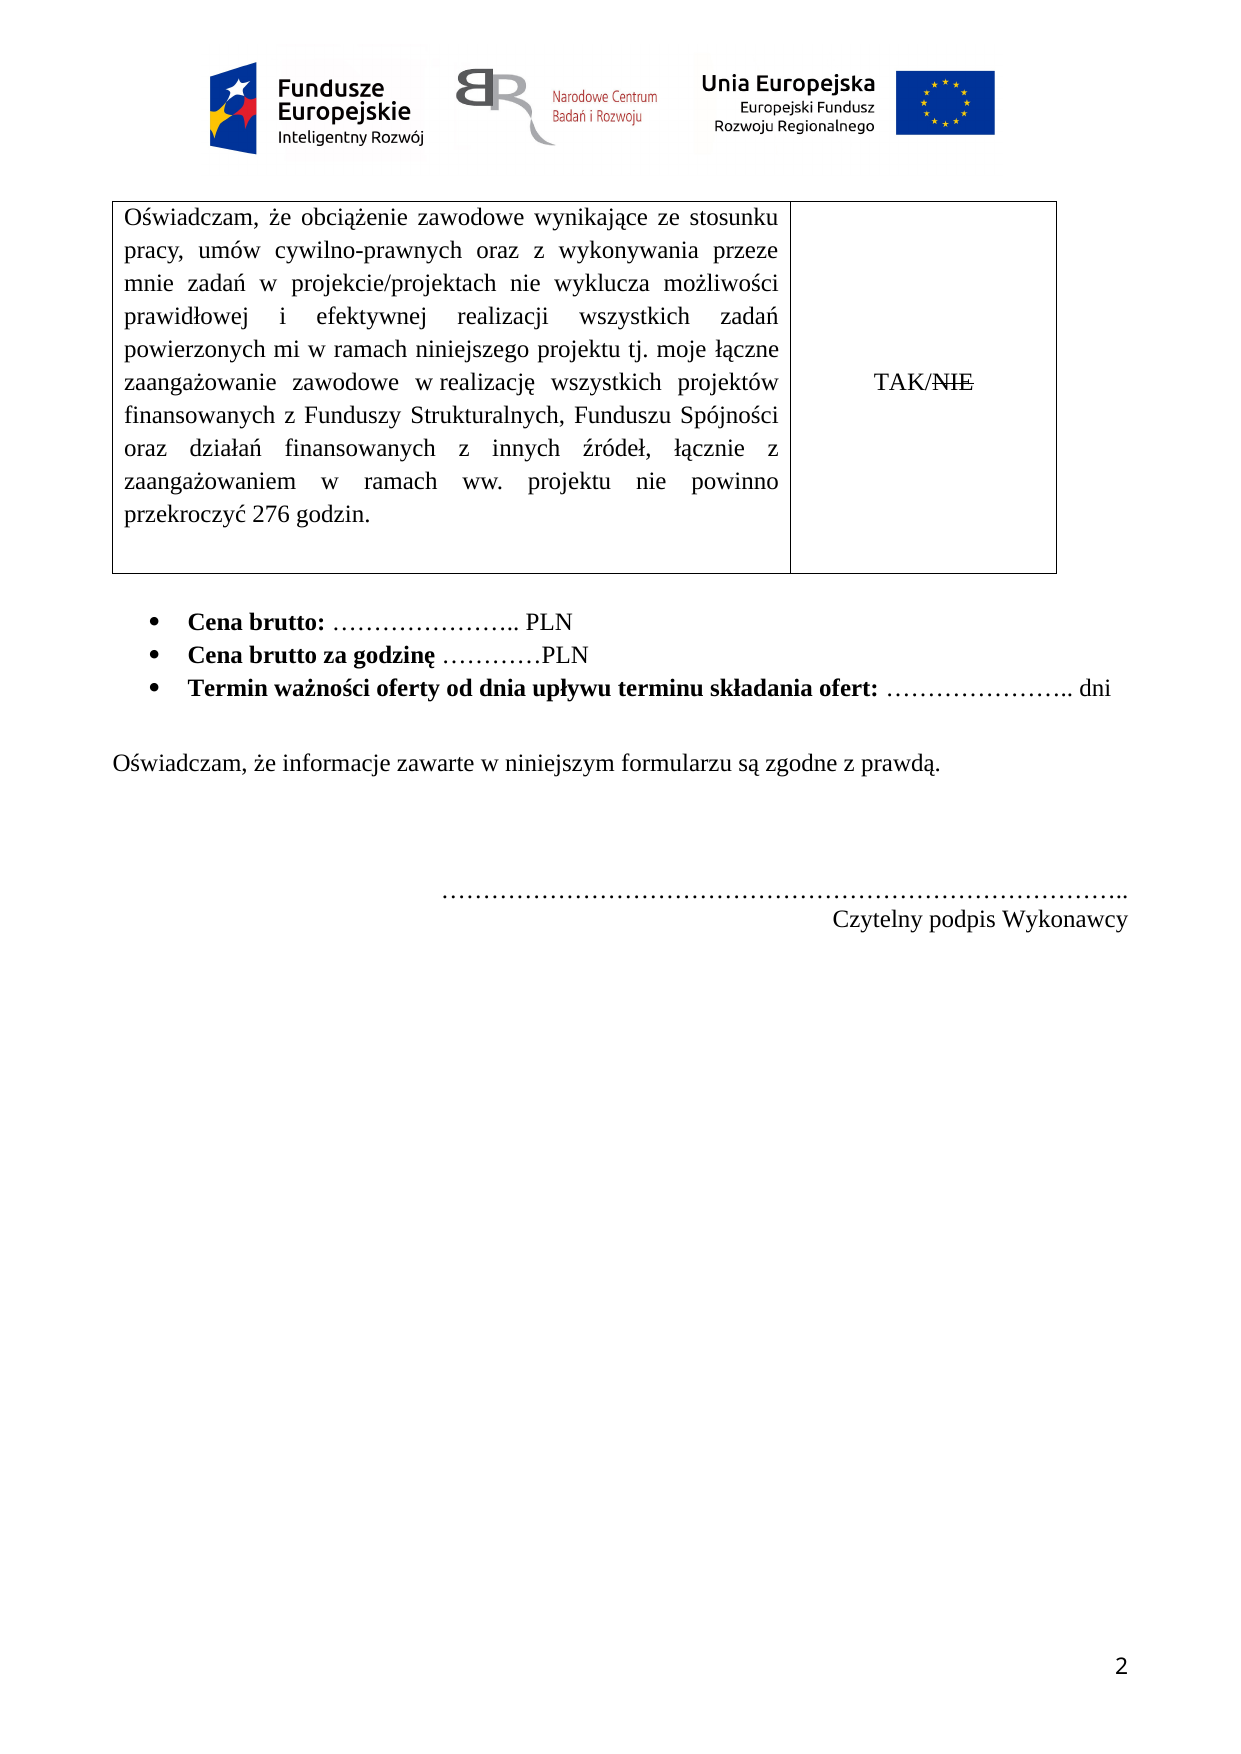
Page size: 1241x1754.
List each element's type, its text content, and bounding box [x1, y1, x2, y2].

table_cell Oświadczam, że obciążenie zawodowe wynikające ze stosunku pracy, umów cywilno-prawnych oraz z wykonywania przeze mnie zadań w projekcie/projektach nie wyklucza możliwości prawidłowej i efektywnej realizacji wszystkich zadań powierzonych mi w ramach niniejszego projektu tj. moje łączne zaangażowanie zawodowe w realizację wszystkich projektów finansowanych z Funduszy Strukturalnych, Funduszu Spójności oraz działań finansowanych z innych źródeł, łącznie z zaangażowaniem w ramach ww. projektu nie powinno przekroczyć 276 godzin. [113, 202, 790, 573]
list Cena brutto: ………………….. PLN [150, 607, 1128, 636]
text Czytelny podpis Wykonawcy [112, 904, 1128, 933]
text ……………………………………………………………………….. [112, 875, 1128, 904]
picture [200, 44, 1004, 176]
list Termin ważności oferty od dnia upływu terminu składania ofert: ………………….. dni [150, 673, 1128, 702]
text Oświadczam, że informacje zawarte w niniejszym formularzu są zgodne z prawdą. [112, 748, 1128, 776]
table_cell TAK/NIE [791, 202, 1056, 573]
list Cena brutto za godzinę …………PLN [150, 640, 1128, 669]
